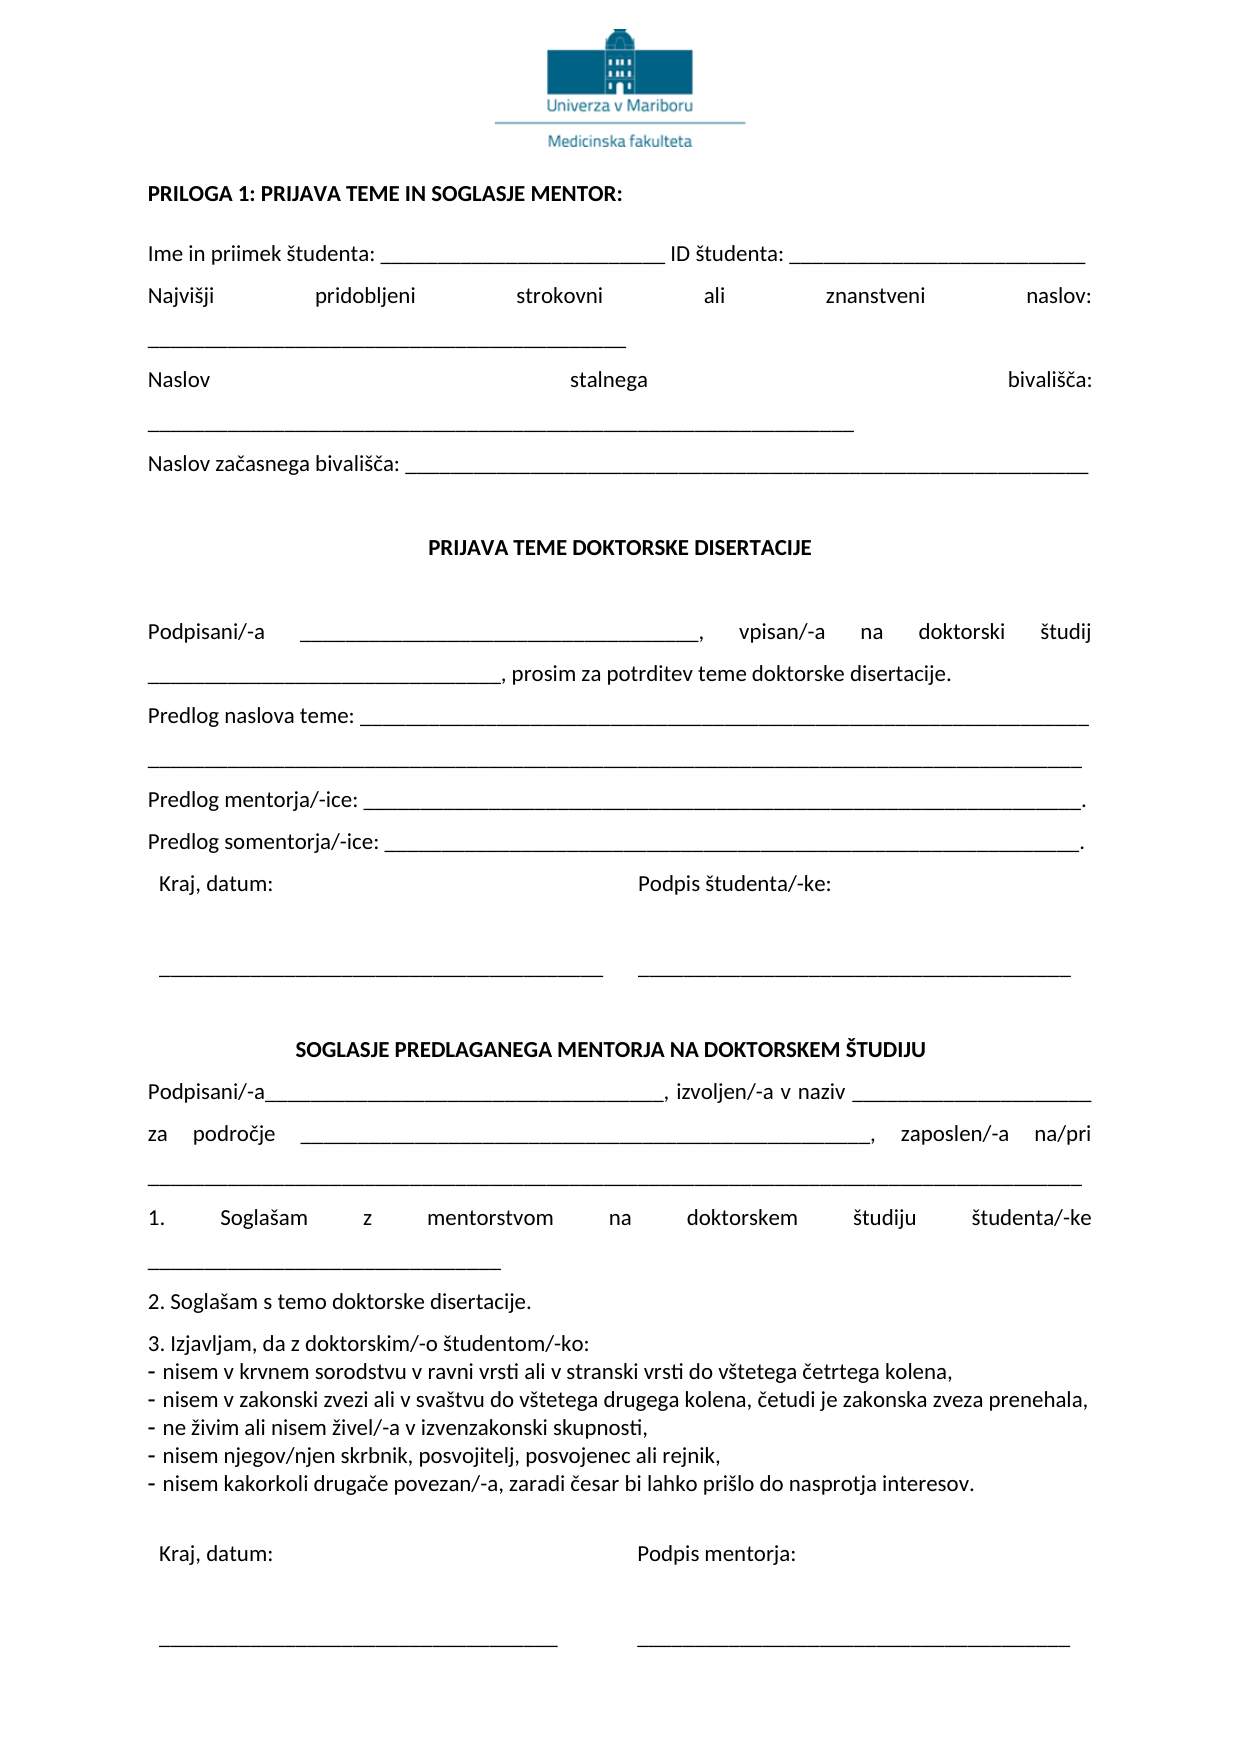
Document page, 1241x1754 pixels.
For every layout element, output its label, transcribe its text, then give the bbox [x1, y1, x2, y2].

table_header Podpis mentorja: [626, 1539, 1104, 1581]
text Naslov začasnega bivališča: ____________________________________________________________ [148, 449, 1093, 477]
text PRILOGA 1: PRIJAVA TEME IN SOGLASJE MENTOR: [148, 179, 1093, 207]
text Podpisani/-a ___________________________________, vpisan/-a na doktorski študij _______________________________, prosim za potrditev teme doktorske disertacije. [148, 617, 1093, 687]
table_cell _______________________________________ [148, 910, 627, 993]
list nisem kakorkoli drugače povezan/-a, zaradi česar bi lahko prišlo do nasprotja interesov. [148, 1469, 1093, 1497]
picture [494, 29, 746, 147]
table_header Kraj, datum: [148, 869, 627, 910]
list nisem v zakonski zvezi ali v svaštvu do vštetega drugega kolena, četudi je zakonska zveza prenehala, [148, 1385, 1093, 1413]
table_header Kraj, datum: [148, 1539, 626, 1581]
table_cell ___________________________________ [148, 1581, 626, 1664]
list ne živim ali nisem živel/-a v izvenzakonski skupnosti, [148, 1413, 1093, 1441]
text PRIJAVA TEME DOKTORSKE DISERTACIJE [148, 533, 1093, 561]
text Ime in priimek študenta: _________________________ ID študenta: __________________________ [148, 239, 1093, 267]
table_header Podpis študenta/-ke: [627, 869, 1106, 910]
list nisem v krvnem sorodstvu v ravni vrsti ali v stranski vrsti do vštetega četrtega kolena, [148, 1357, 1093, 1385]
text Najvišji pridobljeni strokovni ali znanstveni naslov: __________________________________________ [148, 281, 1093, 351]
text 1. Soglašam z mentorstvom na doktorskem študiju študenta/-ke _______________________________ [148, 1203, 1093, 1273]
text 3. Izjavljam, da z doktorskim/-o študentom/-ko: [148, 1329, 1093, 1357]
picture [616, 60, 624, 65]
table_cell ______________________________________ [626, 1581, 1104, 1664]
text __________________________________________________________________________________Predlog mentorja/-ice: _______________________________________________________________. [148, 743, 1093, 813]
text SOGLASJE PREDLAGANEGA MENTORJA NA DOKTORSKEM ŠTUDIJU [148, 1035, 1093, 1063]
list nisem njegov/njen skrbnik, posvojitelj, posvojenec ali rejnik, [148, 1441, 1093, 1469]
table_cell ______________________________________ [627, 910, 1106, 993]
text Podpisani/-a___________________________________, izvoljen/-a v naziv _____________________ za področje __________________________________________________, zaposlen/-a na/pri __________________________________________________________________________________ [148, 1077, 1093, 1189]
text 2. Soglašam s temo doktorske disertacije. [148, 1287, 1093, 1315]
text Predlog somentorja/-ice: _____________________________________________________________. [148, 827, 1093, 855]
text Predlog naslova teme: ________________________________________________________________ [148, 701, 1093, 729]
text Naslov stalnega bivališča: ______________________________________________________________ [148, 365, 1093, 435]
